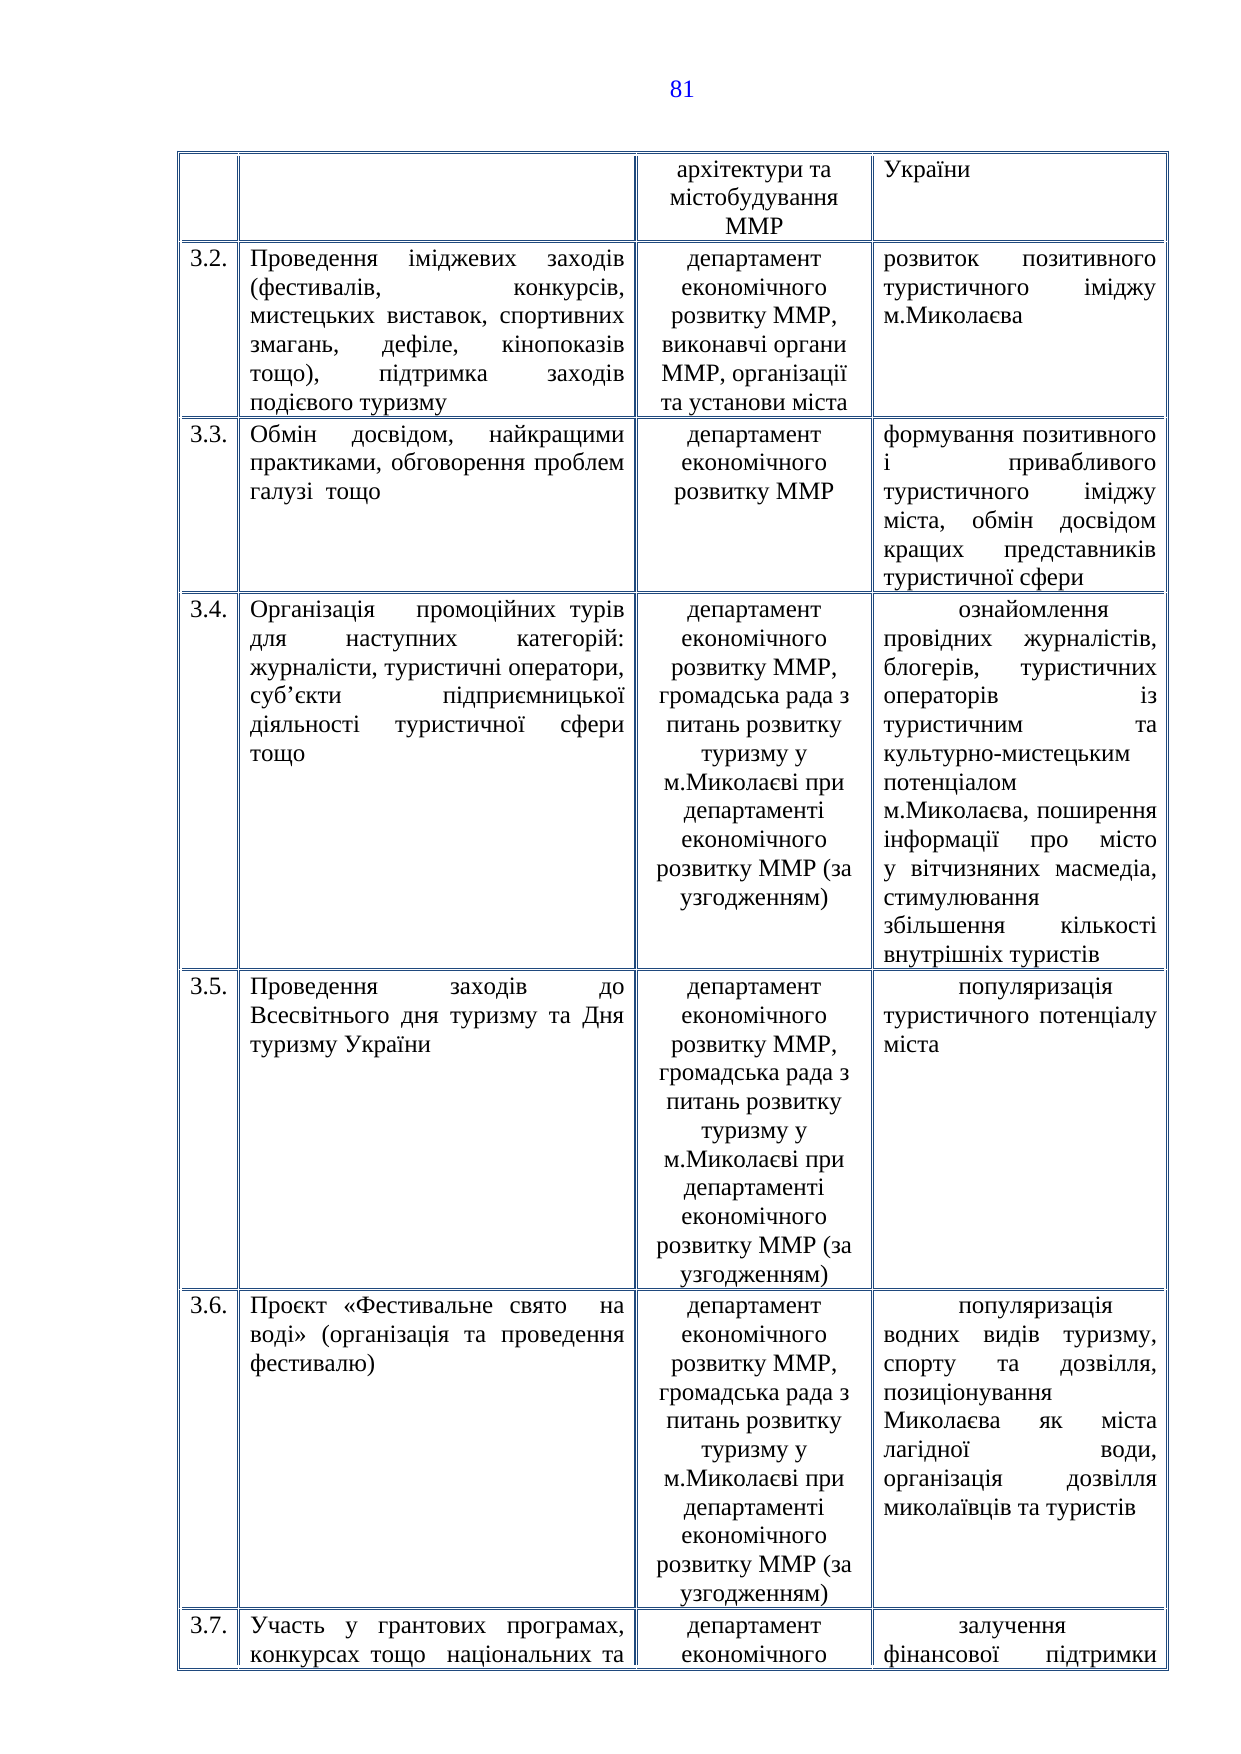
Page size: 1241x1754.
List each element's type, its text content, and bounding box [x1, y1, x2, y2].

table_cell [872, 1607, 1166, 1667]
table_cell 3.5. [179, 968, 239, 1287]
table_cell департамент економічного розвитку ММР, громадська рада з питань розвитку туризму у м.Миколаєві при департаменті економічного розвитку ММР (за узгодженням) [638, 594, 871, 968]
table_cell популяризація водних видів туризму, спорту та дозвілля, позиціонування Миколаєва як міста лагідної води, організація дозвілля миколаївців та туристів [874, 1288, 1166, 1607]
table_cell 3.1. [180, 152, 239, 240]
table_cell 3.2. [179, 240, 239, 416]
table_cell Проведення іміджевих заходів (фестивалів, конкурсів, мистецьких виставок, спортивних змагань, дефіле, кінопоказів тощо), підтримка заходів подієвого туризму [240, 243, 634, 416]
table_cell розвиток позитивного туристичного іміджу м.Миколаєва [872, 240, 1167, 416]
table_cell Проєкт «Фестивальне свято на воді» (організація та проведення фестивалю) [240, 1291, 634, 1607]
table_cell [239, 154, 636, 240]
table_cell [239, 1610, 636, 1667]
table_cell департамент економічного розвитку ММР [638, 419, 871, 591]
table_cell 3.3. [180, 416, 237, 591]
table_cell 3.4. [179, 591, 239, 968]
table_cell 3.6. [180, 1288, 237, 1607]
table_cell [636, 1610, 872, 1667]
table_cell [636, 154, 872, 240]
table_cell формування позитивного і привабливого туристичного іміджу міста, обмін досвідом кращих представників туристичної сфери [874, 416, 1166, 591]
table_cell Організація промоційних турів для наступних категорій: журналісти, туристичні оператори, суб’єкти підприємницької діяльності туристичної сфери тощо [240, 594, 634, 968]
table_cell департамент економічного розвитку ММР, громадська рада з питань розвитку туризму у м.Миколаєві при департаменті економічного розвитку ММР (за узгодженням) [638, 1291, 871, 1607]
table_cell ознайомлення провідних журналістів, блогерів, туристичних операторів із туристичним та культурно-мистецьким потенціалом м.Миколаєва, поширення інформації про місто у вітчизняних масмедіа, стимулювання збільшення кількості внутрішніх туристів [872, 591, 1167, 968]
table_cell Обмін досвідом, найкращими практиками, обговорення проблем галузі тощо [240, 419, 634, 591]
table_cell департамент економічного розвитку ММР, громадська рада з питань розвитку туризму у м.Миколаєві при департаменті економічного розвитку ММР (за узгодженням) [638, 971, 871, 1287]
table_cell департамент економічного розвитку ММР, виконавчі органи ММР, організації та установи міста [638, 243, 871, 416]
table_cell Проведення заходів до Всесвітнього дня туризму та Дня туризму України [240, 971, 634, 1287]
table_cell 3.7. [180, 1607, 239, 1667]
table_cell популяризація туристичного потенціалу міста [872, 968, 1167, 1287]
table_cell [872, 154, 1166, 240]
